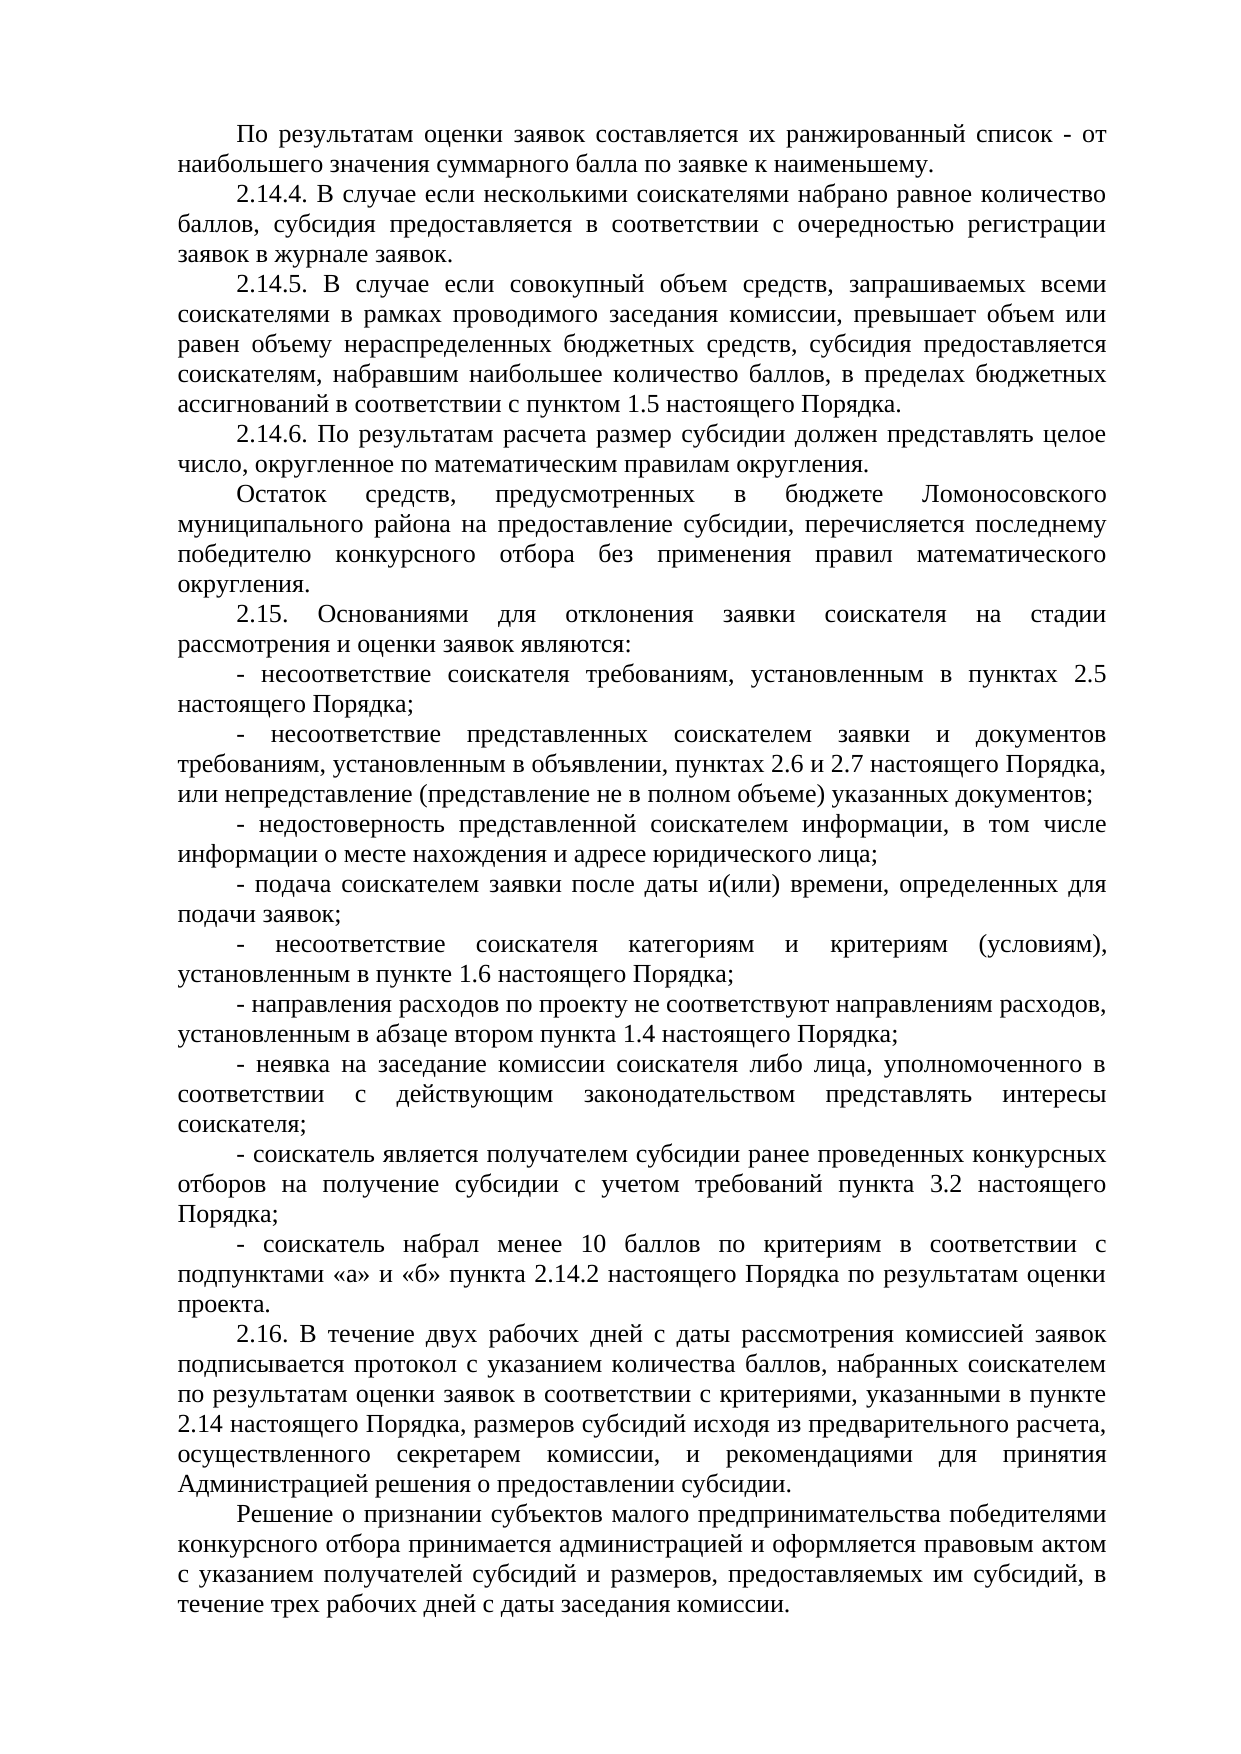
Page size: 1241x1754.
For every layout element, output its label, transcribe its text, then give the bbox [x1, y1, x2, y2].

text Остаток средств, предусмотренных в бюджете Ломоносовского муниципального района на предоставление субсидии, перечисляется последнему победителю конкурсного отбора без применения правил математического округления. [177, 478, 1108, 598]
text - подача соискателем заявки после даты и(или) времени, определенных для подачи заявок; [177, 868, 1108, 928]
text - несоответствие соискателя категориям и критериям (условиям), установленным в пункте 1.6 настоящего Порядка; [177, 928, 1108, 988]
text 2.15. Основаниями для отклонения заявки соискателя на стадии рассмотрения и оценки заявок являются: [177, 598, 1108, 658]
text - недостоверность представленной соискателем информации, в том числе информации о месте нахождения и адресе юридического лица; [177, 808, 1108, 868]
text 2.14.4. В случае если несколькими соискателями набрано равное количество баллов, субсидия предоставляется в соответствии с очередностью регистрации заявок в журнале заявок. [177, 178, 1108, 268]
text - соискатель является получателем субсидии ранее проведенных конкурсных отборов на получение субсидии с учетом требований пункта 3.2 настоящего Порядка; [177, 1138, 1108, 1228]
text 2.16. В течение двух рабочих дней с даты рассмотрения комиссией заявок подписывается протокол с указанием количества баллов, набранных соискателем по результатам оценки заявок в соответствии с критериями, указанными в пункте 2.14 настоящего Порядка, размеров субсидий исходя из предварительного расчета, осуществленного секретарем комиссии, и рекомендациями для принятия Администрацией решения о предоставлении субсидии. [177, 1318, 1108, 1498]
text - несоответствие представленных соискателем заявки и документов требованиям, установленным в объявлении, пунктах 2.6 и 2.7 настоящего Порядка, или непредставление (представление не в полном объеме) указанных документов; [177, 718, 1108, 808]
text 2.14.5. В случае если совокупный объем средств, запрашиваемых всеми соискателями в рамках проводимого заседания комиссии, превышает объем или равен объему нераспределенных бюджетных средств, субсидия предоставляется соискателям, набравшим наибольшее количество баллов, в пределах бюджетных ассигнований в соответствии с пунктом 1.5 настоящего Порядка. [177, 268, 1108, 418]
text - несоответствие соискателя требованиям, установленным в пунктах 2.5 настоящего Порядка; [177, 658, 1108, 718]
text - неявка на заседание комиссии соискателя либо лица, уполномоченного в соответствии с действующим законодательством представлять интересы соискателя; [177, 1048, 1108, 1138]
text - направления расходов по проекту не соответствуют направлениям расходов, установленным в абзаце втором пункта 1.4 настоящего Порядка; [177, 988, 1108, 1048]
text По результатам оценки заявок составляется их ранжированный список - от наибольшего значения суммарного балла по заявке к наименьшему. [177, 118, 1108, 178]
text - соискатель набрал менее 10 баллов по критериям в соответствии с подпунктами «а» и «б» пункта 2.14.2 настоящего Порядка по результатам оценки проекта. [177, 1228, 1108, 1318]
text Решение о признании субъектов малого предпринимательства победителями конкурсного отбора принимается администрацией и оформляется правовым актом с указанием получателей субсидий и размеров, предоставляемых им субсидий, в течение трех рабочих дней с даты заседания комиссии. [177, 1498, 1108, 1618]
text 2.14.6. По результатам расчета размер субсидии должен представлять целое число, округленное по математическим правилам округления. [177, 418, 1108, 478]
